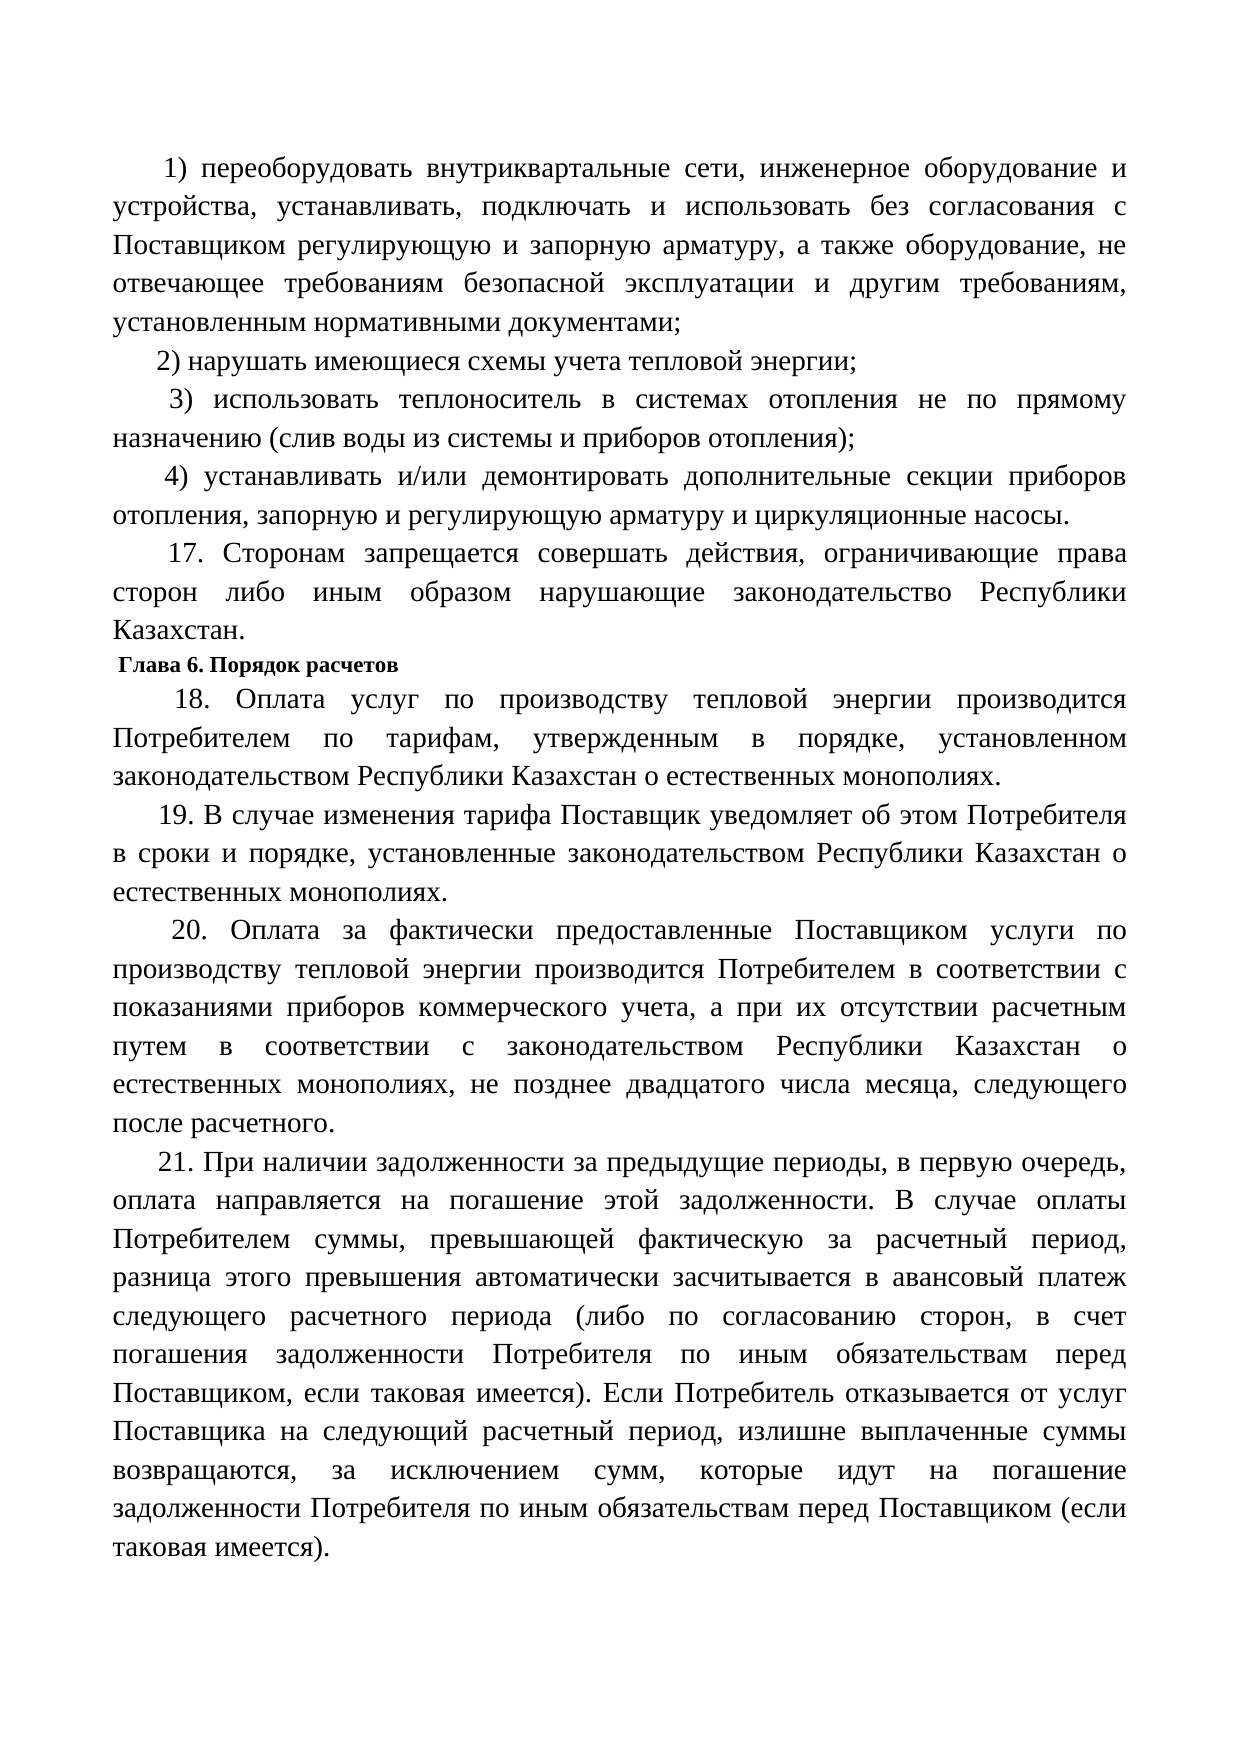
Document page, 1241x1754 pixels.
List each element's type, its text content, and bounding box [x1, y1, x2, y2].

text 2) нарушать имеющиеся схемы учета тепловой энергии; [112, 343, 1128, 376]
text 4) устанавливать и/или демонтировать дополнительные секции приборов отопления, запорную и регулирующую арматуру и циркуляционные насосы. [112, 458, 1128, 530]
text Глава 6. Порядок расчетов [112, 651, 1128, 677]
text 21. При наличии задолженности за предыдущие периоды, в первую очередь, оплата направляется на погашение этой задолженности. В случае оплаты Потребителем суммы, превышающей фактическую за расчетный период, разница этого превышения автоматически засчитывается в авансовый платеж следующего расчетного периода (либо по согласованию сторон, в счет погашения задолженности Потребителя по иным обязательствам перед Поставщиком, если таковая имеется). Если Потребитель отказывается от услуг Поставщика на следующий расчетный период, излишне выплаченные суммы возвращаются, за исключением сумм, которые идут на погашение задолженности Потребителя по иным обязательствам перед Поставщиком (если таковая имеется). [112, 1144, 1128, 1563]
text 19. В случае изменения тарифа Поставщик уведомляет об этом Потребителя в сроки и порядке, установленные законодательством Республики Казахстан о естественных монополиях. [112, 797, 1128, 907]
text 3) использовать теплоноситель в системах отопления не по прямому назначению (слив воды из системы и приборов отопления); [112, 381, 1128, 453]
text 20. Оплата за фактически предоставленные Поставщиком услуги по производству тепловой энергии производится Потребителем в соответствии с показаниями приборов коммерческого учета, а при их отсутствии расчетным путем в соответствии с законодательством Республики Казахстан о естественных монополиях, не позднее двадцатого числа месяца, следующего после расчетного. [112, 912, 1128, 1139]
text 1) переоборудовать внутриквартальные сети, инженерное оборудование и устройства, устанавливать, подключать и использовать без согласования с Поставщиком регулирующую и запорную арматуру, а также оборудование, не отвечающее требованиям безопасной эксплуатации и другим требованиям, установленным нормативными документами; [112, 150, 1128, 338]
text 17. Сторонам запрещается совершать действия, ограничивающие права сторон либо иным образом нарушающие законодательство Республики Казахстан. [112, 535, 1128, 646]
text 18. Оплата услуг по производству тепловой энергии производится Потребителем по тарифам, утвержденным в порядке, установленном законодательством Республики Казахстан о естественных монополиях. [112, 681, 1128, 792]
